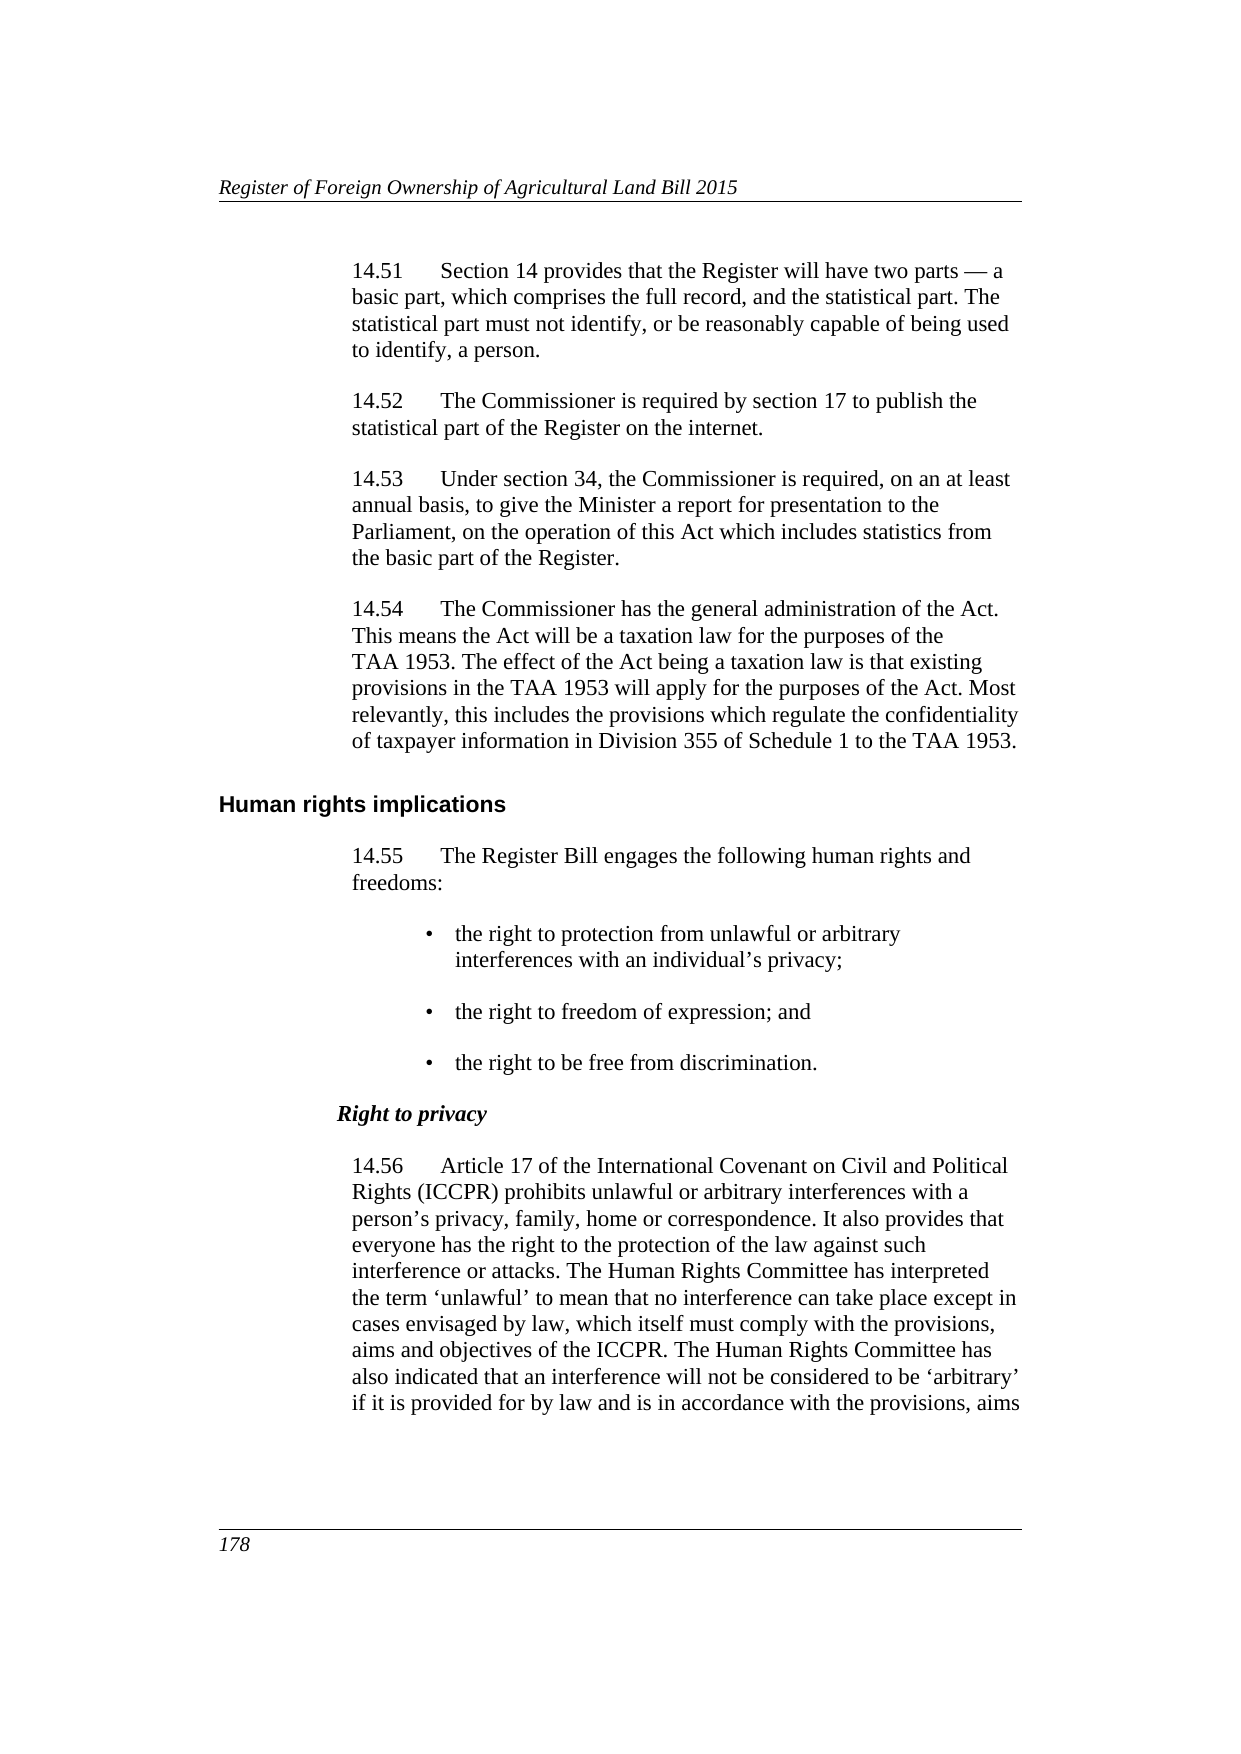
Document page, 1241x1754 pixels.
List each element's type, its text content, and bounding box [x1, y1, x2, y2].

text The Register Bill engages the following human rights and freedoms: [352, 842, 1022, 895]
subtitle Human rights implications [218, 791, 1022, 817]
text the right to freedom of expression; and [425, 998, 1022, 1024]
text The Commissioner has the general administration of the Act. This means the Act will be a taxation law for the purposes of the TAA 1953. The effect of the Act being a taxation law is that existing provisions in the TAA 1953 will apply for the purposes of the Act. Most relevantly, this includes the provisions which regulate the confidentiality of taxpayer information in Division 355 of Schedule 1 to the TAA 1953. [352, 595, 1022, 753]
text the right to be free from discrimination. [425, 1049, 1022, 1076]
subtitle Right to privacy [337, 1101, 1022, 1127]
text the right to protection from unlawful or arbitrary interferences with an individual’s privacy; [425, 920, 1022, 973]
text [352, 1152, 1022, 1415]
text Section 14 provides that the Register will have two parts — a basic part, which comprises the full record, and the statistical part. The statistical part must not identify, or be reasonably capable of being used to identify, a person. [352, 257, 1022, 362]
text Under section 34, the Commissioner is required, on an at least annual basis, to give the Minister a report for presentation to the Parliament, on the operation of this Act which includes statistics from the basic part of the Register. [352, 465, 1022, 570]
text The Commissioner is required by section 17 to publish the statistical part of the Register on the internet. [352, 387, 1022, 440]
